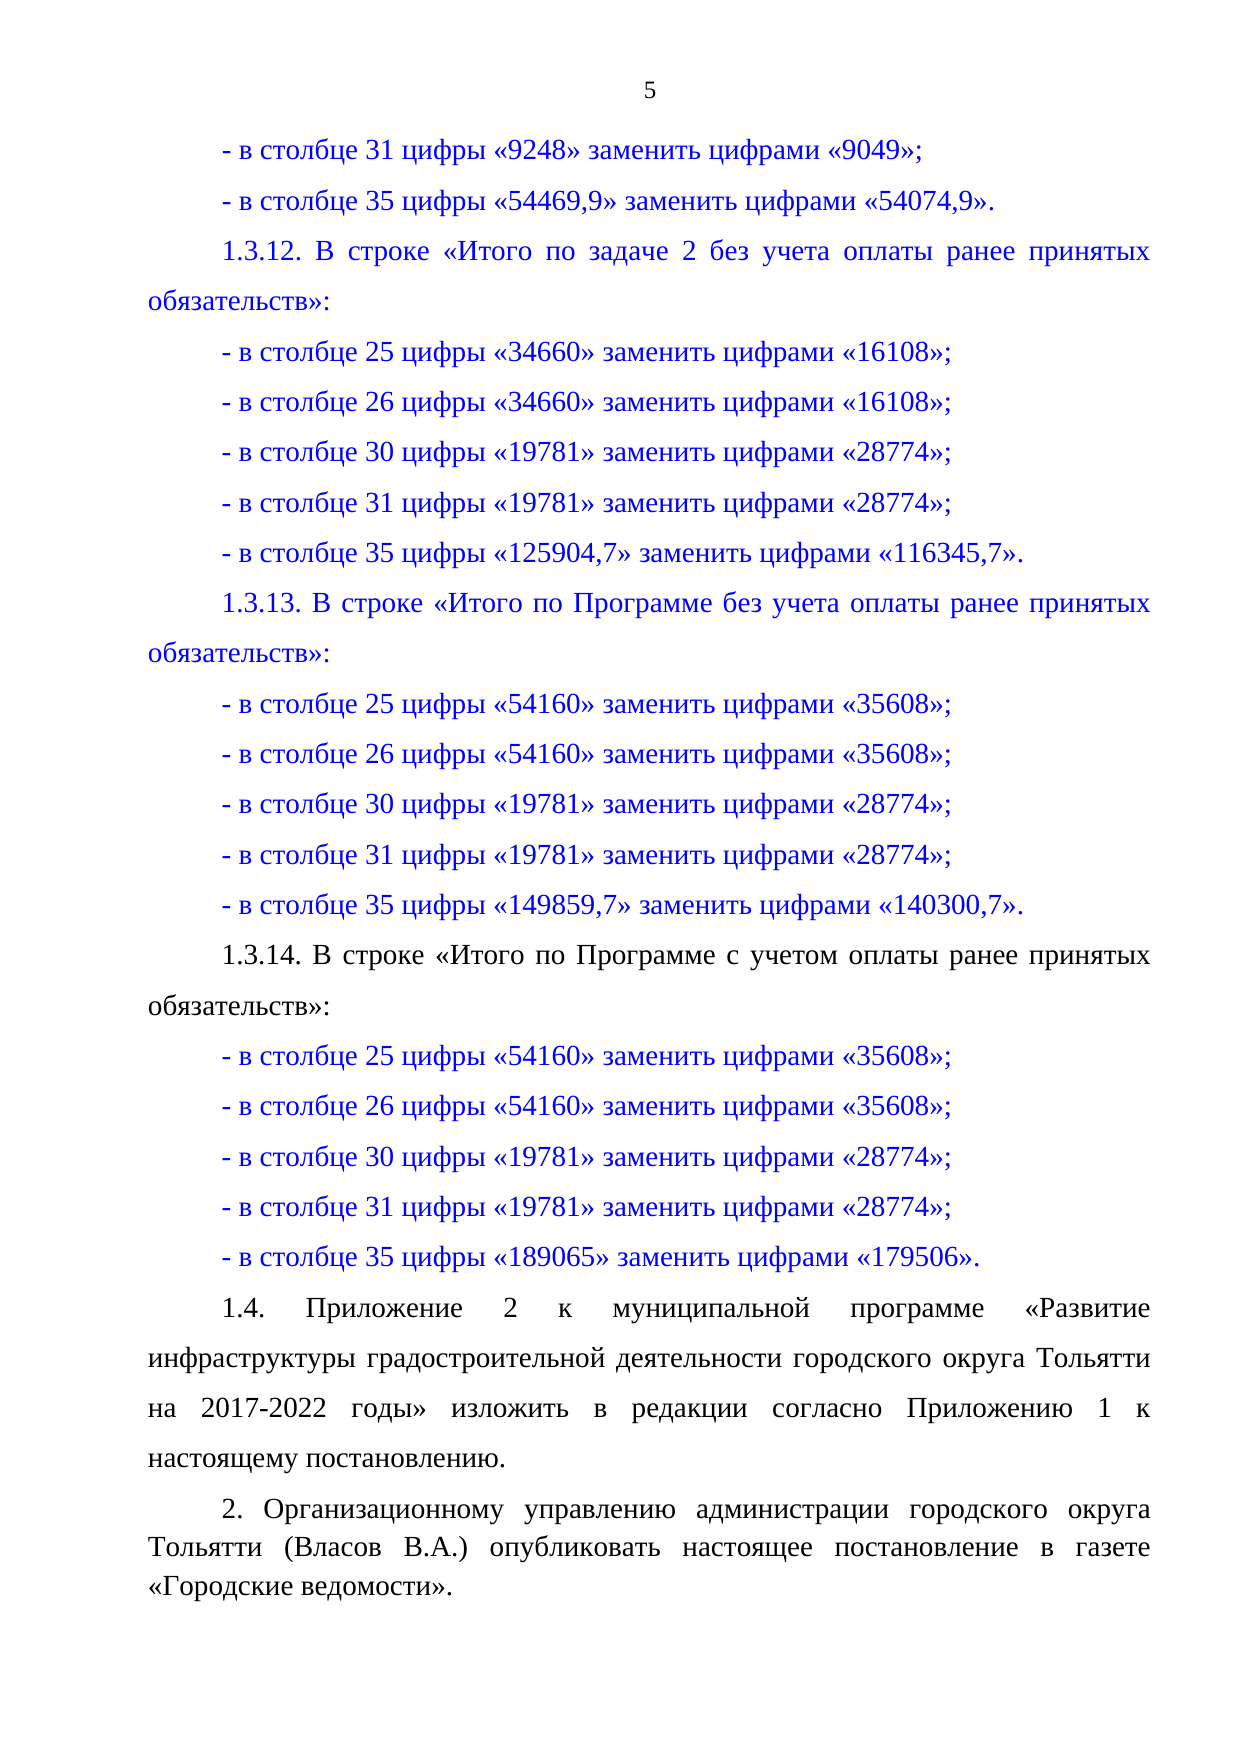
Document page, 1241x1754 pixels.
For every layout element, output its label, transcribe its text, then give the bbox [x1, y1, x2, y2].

text - в столбце 31 цифры «19781» заменить цифрами «28774»; [148, 485, 1152, 518]
text 1.3.13. В строке «Итого по Программе без учета оплаты ранее принятых обязательств»: [148, 585, 1152, 669]
text - в столбце 26 цифры «54160» заменить цифрами «35608»; [148, 736, 1152, 770]
text - в столбце 25 цифры «54160» заменить цифрами «35608»; [148, 686, 1152, 719]
text - в столбце 25 цифры «54160» заменить цифрами «35608»; [148, 1038, 1152, 1072]
text - в столбце 35 цифры «149859,7» заменить цифрами «140300,7». [148, 887, 1152, 921]
text - в столбце 30 цифры «19781» заменить цифрами «28774»; [148, 1139, 1152, 1172]
text - в столбце 26 цифры «34660» заменить цифрами «16108»; [148, 384, 1152, 418]
text 1.3.14. В строке «Итого по Программе с учетом оплаты ранее принятых обязательств»: [148, 937, 1152, 1021]
text 1.3.12. В строке «Итого по задаче 2 без учета оплаты ранее принятых обязательств»: [148, 233, 1152, 317]
text - в столбце 35 цифры «54469,9» заменить цифрами «54074,9». [148, 183, 1152, 216]
text 1.4. Приложение 2 к муниципальной программе «Развитие инфраструктуры градостроительной деятельности городского округа Тольятти на 2017-2022 годы» изложить в редакции согласно Приложению 1 к настоящему постановлению. [148, 1290, 1152, 1474]
text - в столбце 26 цифры «54160» заменить цифрами «35608»; [148, 1088, 1152, 1122]
text - в столбце 31 цифры «19781» заменить цифрами «28774»; [148, 1189, 1152, 1223]
text - в столбце 35 цифры «125904,7» заменить цифрами «116345,7». [148, 535, 1152, 568]
text - в столбце 25 цифры «34660» заменить цифрами «16108»; [148, 334, 1152, 367]
text - в столбце 30 цифры «19781» заменить цифрами «28774»; [148, 434, 1152, 468]
text 2. Организационному управлению администрации городского округа Тольятти (Власов В.А.) опубликовать настоящее постановление в газете «Городские ведомости». [148, 1491, 1152, 1602]
text - в столбце 30 цифры «19781» заменить цифрами «28774»; [148, 787, 1152, 820]
text - в столбце 31 цифры «9248» заменить цифрами «9049»; [148, 132, 1152, 166]
text - в столбце 35 цифры «189065» заменить цифрами «179506». [148, 1239, 1152, 1273]
text - в столбце 31 цифры «19781» заменить цифрами «28774»; [148, 837, 1152, 870]
